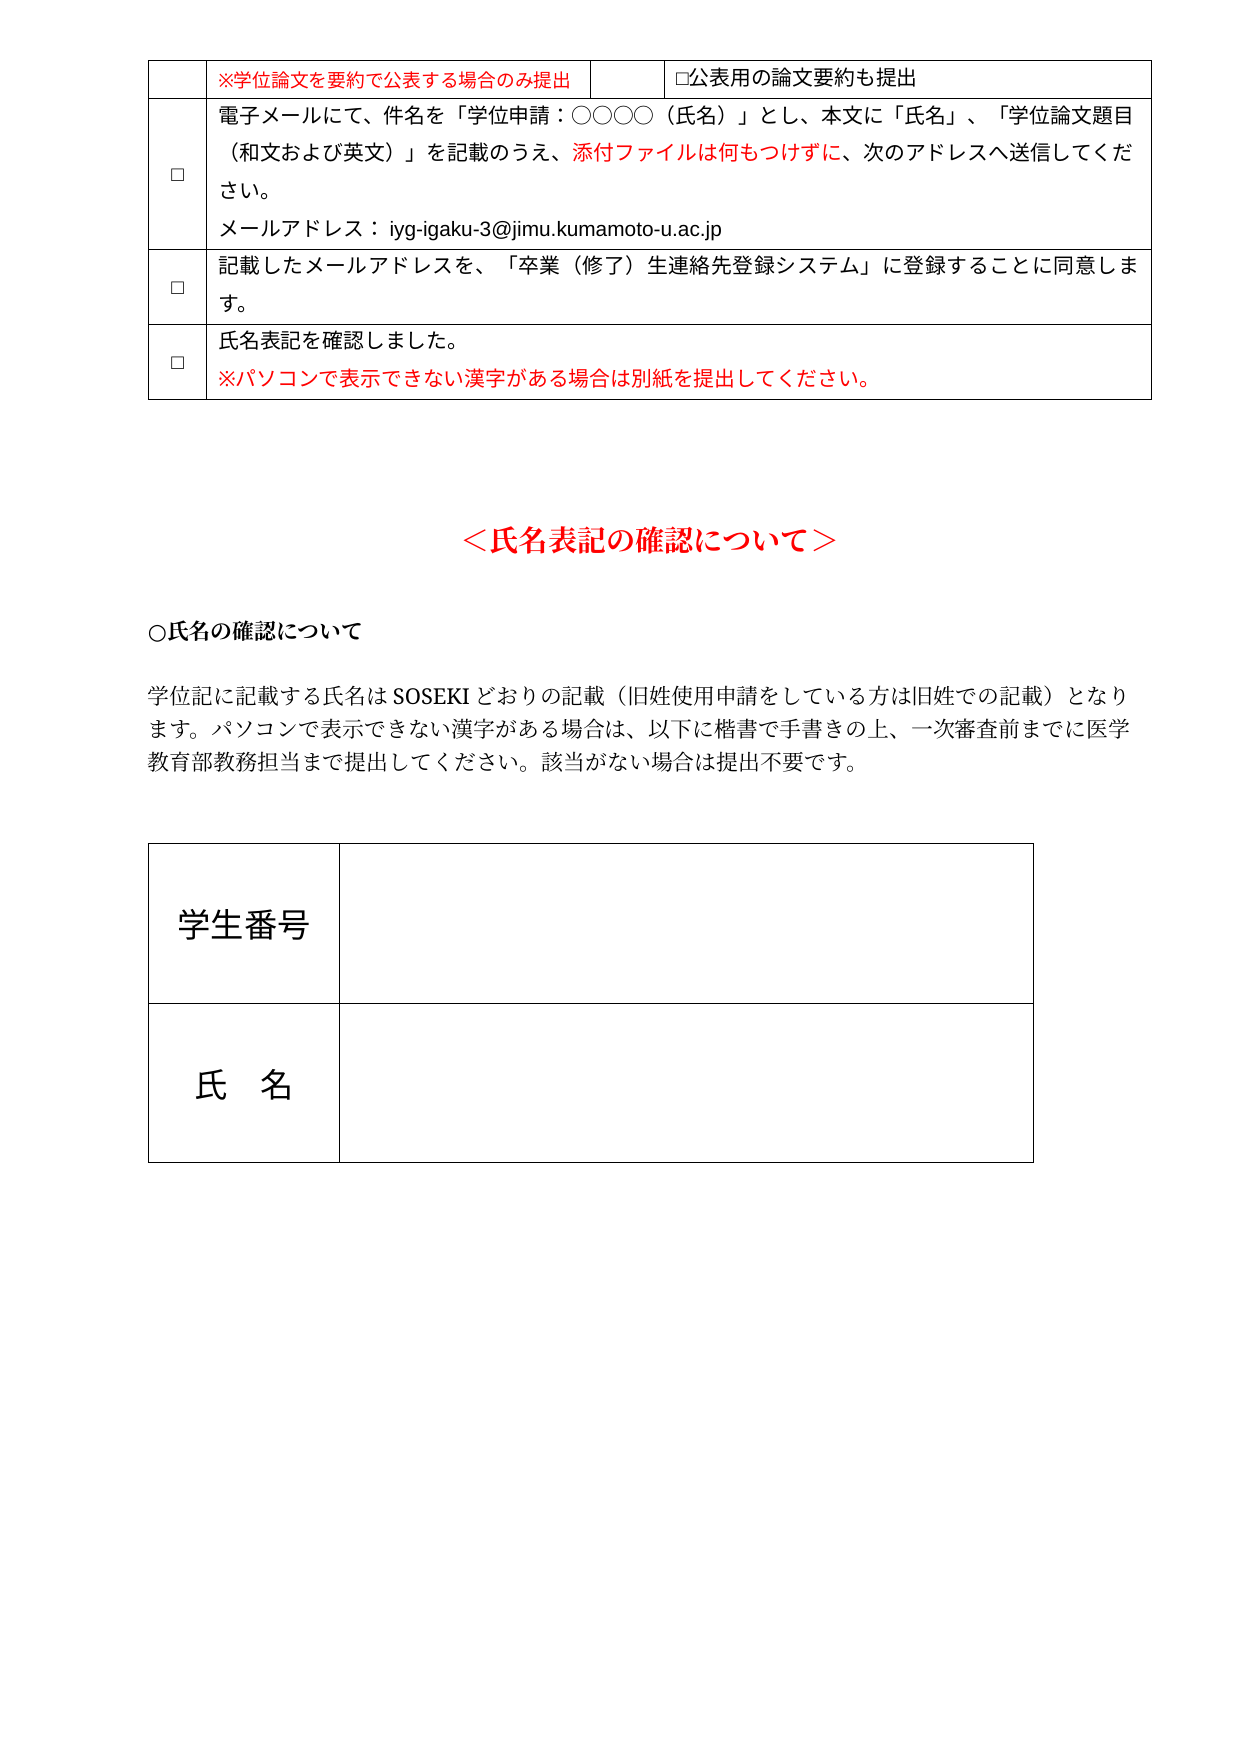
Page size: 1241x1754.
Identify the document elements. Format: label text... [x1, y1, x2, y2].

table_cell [665, 61, 1151, 98]
text 学位記に記載する氏名はSOSEKIどおりの記載（旧姓使用申請をしている方は旧姓での記載）となります。パソコンで表示できない漢字がある場合は、以下に楷書で手書きの上、一次審査前までに医学教育部教務担当まで提出してください。該当がない場合は提出不要です。 [148, 678, 1152, 777]
table_cell □ [149, 325, 206, 399]
table_cell 1部 [591, 61, 664, 98]
table_cell [340, 1004, 1033, 1162]
table_cell □ [149, 61, 206, 98]
table_cell □ [149, 99, 206, 248]
table_header [340, 844, 1033, 1002]
table_cell 氏 名 [149, 1004, 339, 1162]
text ＜氏名表記の確認について＞ [148, 506, 1152, 572]
table_cell 電子メールにて、件名を「学位申請：○○○○（氏名）」とし、本文に「氏名」、「学位論文題目（和文および英文）」を記載のうえ、添付ファイルは何もつけずに、次のアドレスへ送信してください。 メールアドレス： iyg-igaku-3@jimu.kumamoto-u.ac.jp [207, 99, 1151, 248]
table_cell □ [149, 250, 206, 324]
text ○氏名の確認について [148, 614, 1152, 647]
table_header 学生番号 [149, 844, 339, 1002]
table_cell 氏名表記を確認しました。 ※パソコンで表示できない漢字がある場合は別紙を提出してください。 [207, 325, 1151, 399]
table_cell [207, 61, 590, 98]
table_cell 記載したメールアドレスを、「卒業（修了）生連絡先登録システム」に登録することに同意します。 [207, 250, 1151, 324]
